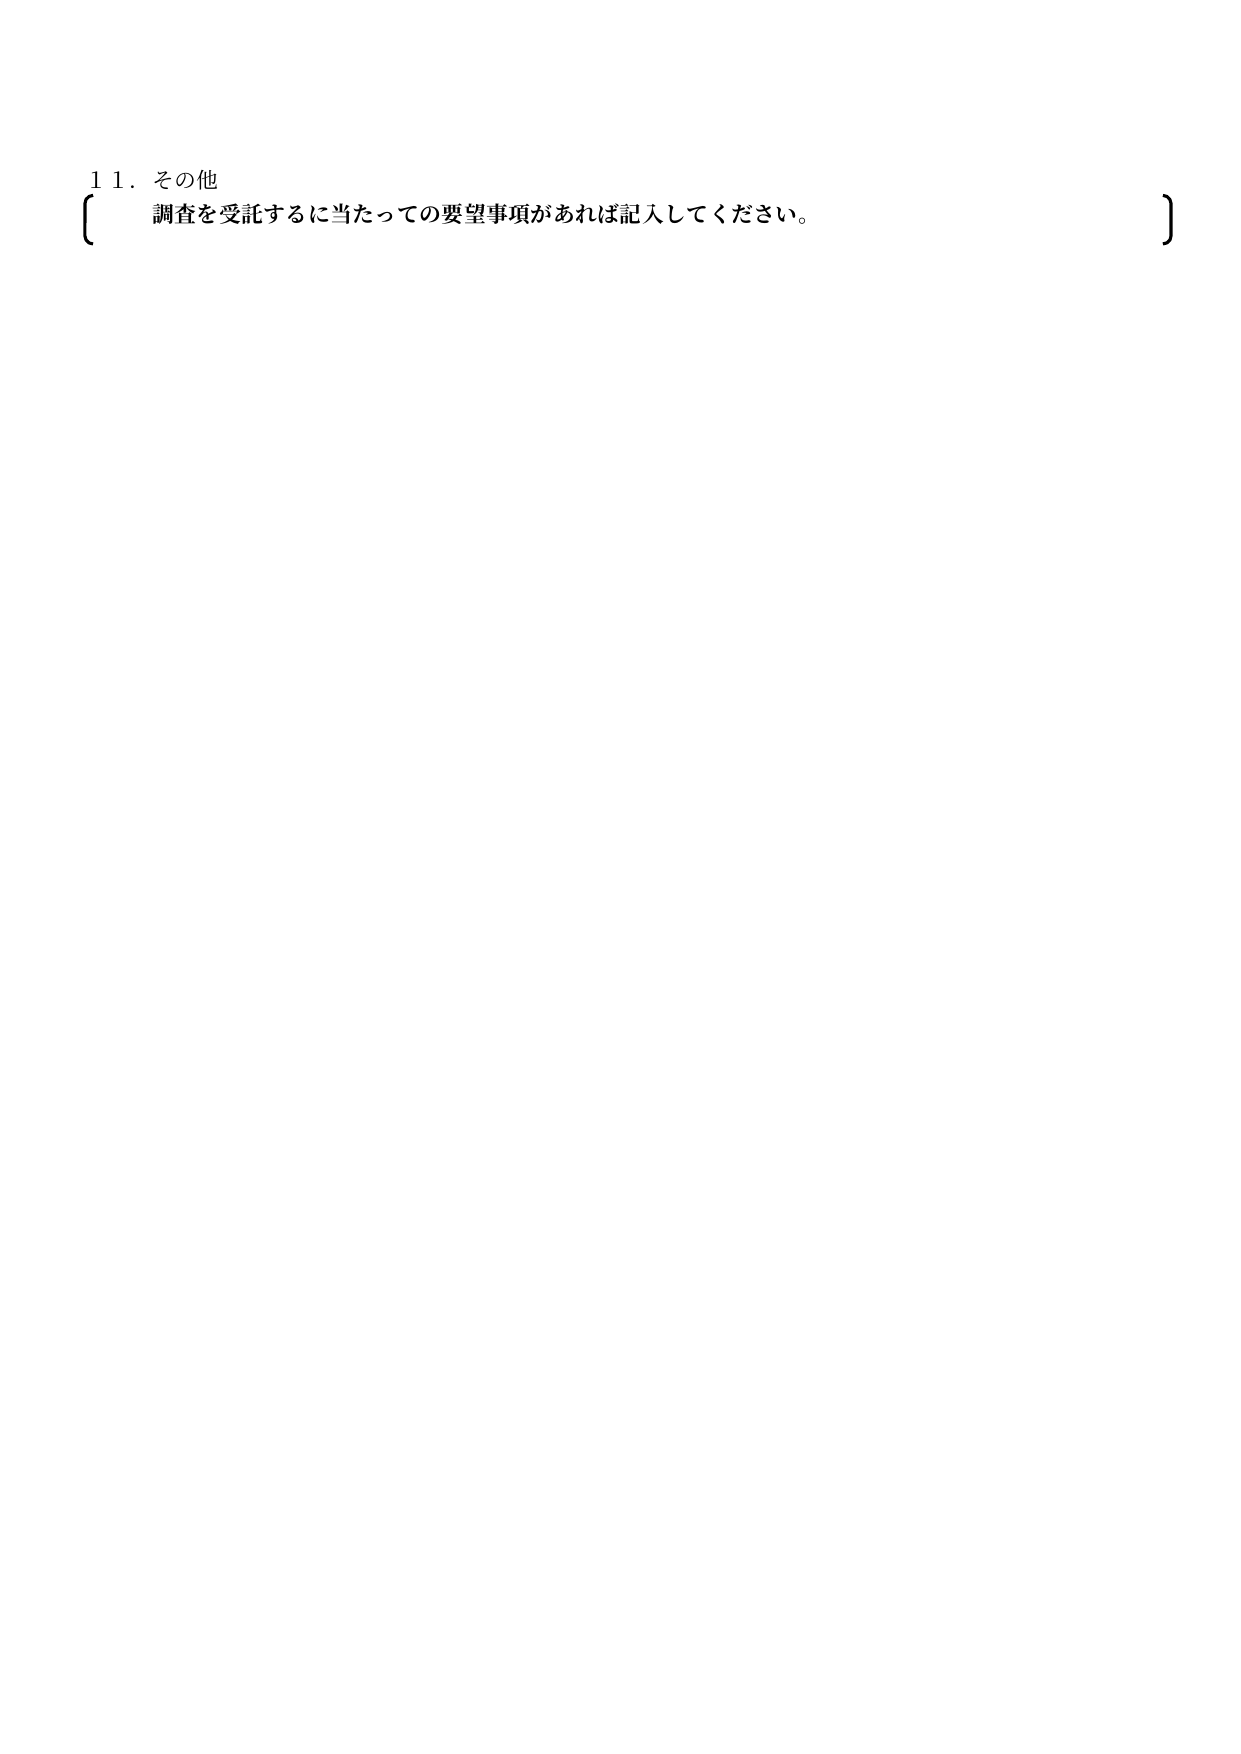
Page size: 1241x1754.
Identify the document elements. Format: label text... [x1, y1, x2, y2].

text 調査を受託するに当たっての要望事項があれば記入してください。 [107, 196, 1155, 229]
text １１．その他 [85, 162, 1155, 196]
